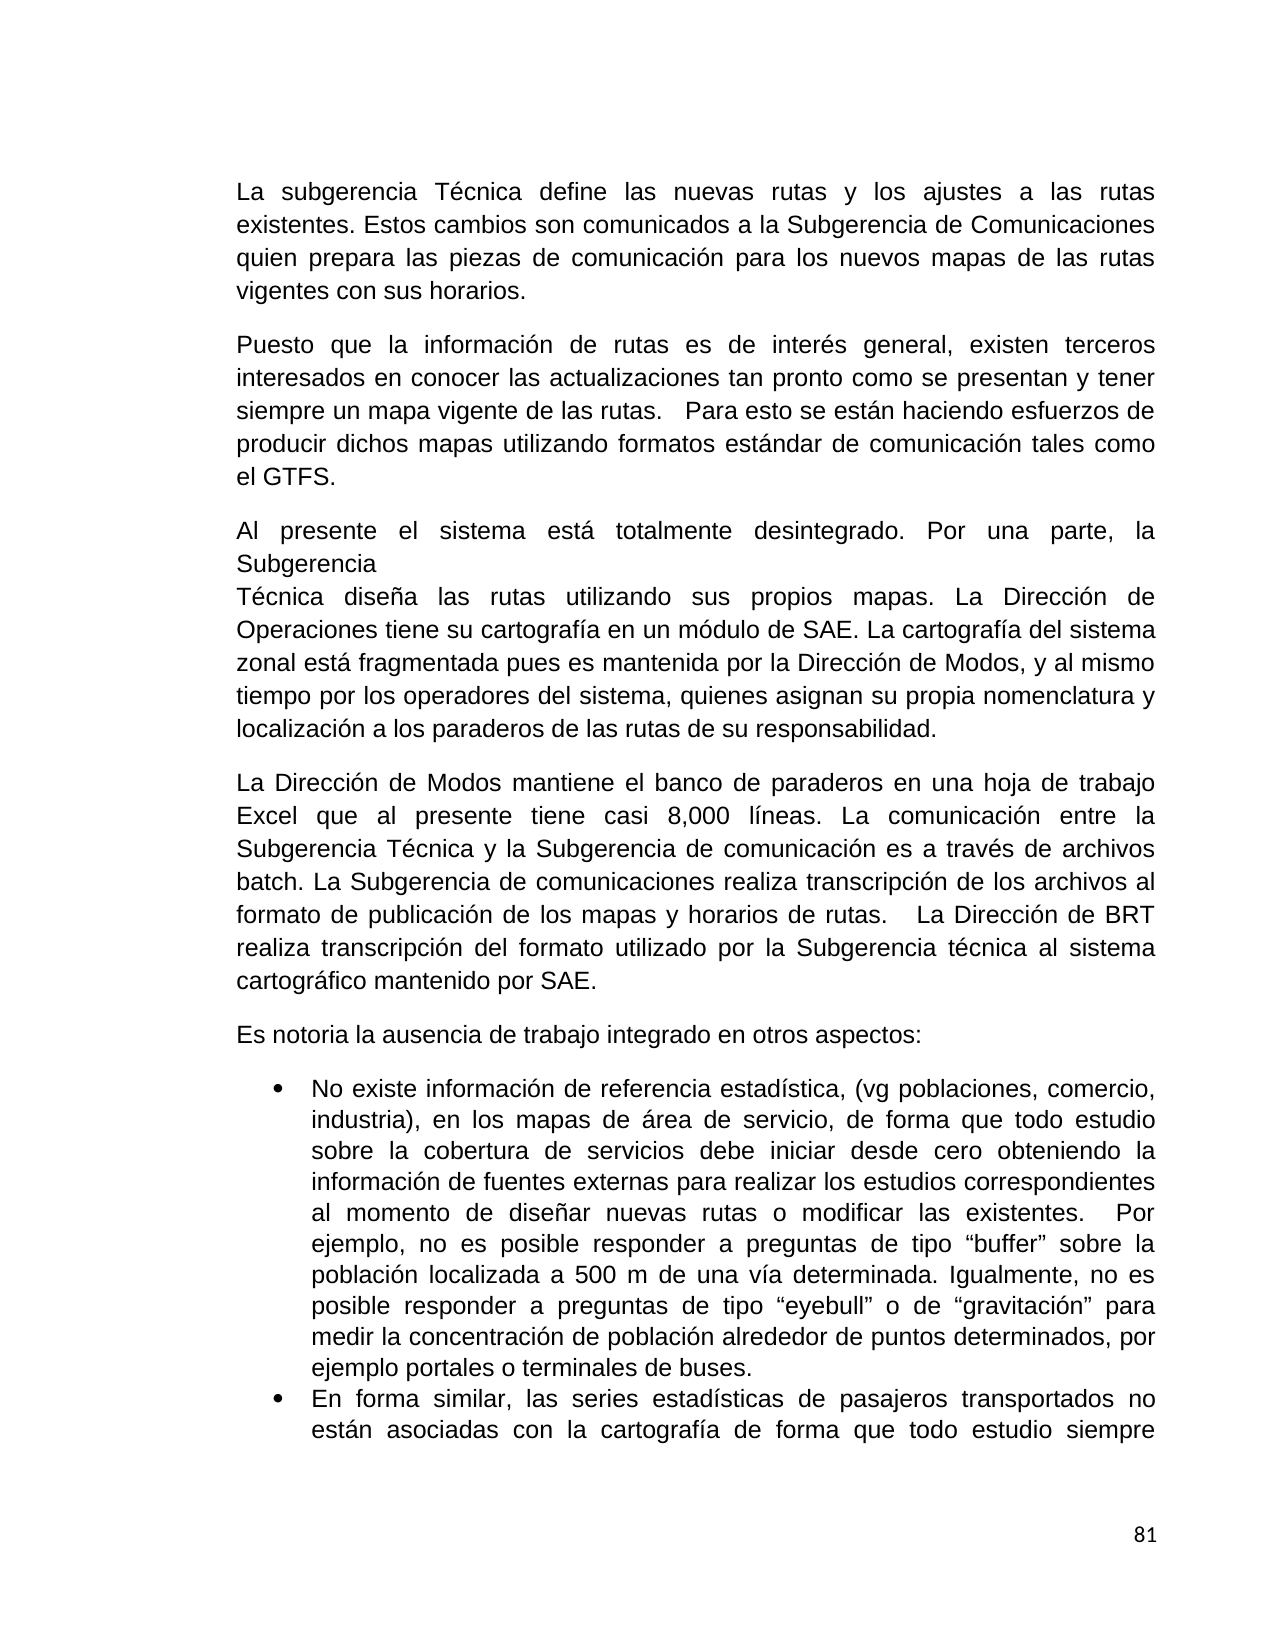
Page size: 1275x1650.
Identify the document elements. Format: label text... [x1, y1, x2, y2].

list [274, 1384, 1157, 1444]
text La subgerencia Técnica define las nuevas rutas y los ajustes a las rutas existentes. Estos cambios son comunicados a la Subgerencia de Comunicaciones quien prepara las piezas de comunicación para los nuevos mapas de las rutas vigentes con sus horarios. [236, 177, 1157, 305]
text Es notoria la ausencia de trabajo integrado en otros aspectos: [236, 1020, 1157, 1049]
text Puesto que la información de rutas es de interés general, existen terceros interesados en conocer las actualizaciones tan pronto como se presentan y tener siempre un mapa vigente de las rutas. Para esto se están haciendo esfuerzos de producir dichos mapas utilizando formatos estándar de comunicación tales como el GTFS. [236, 330, 1157, 491]
list No existe información de referencia estadística, (vg poblaciones, comercio, industria), en los mapas de área de servicio, de forma que todo estudio sobre la cobertura de servicios debe iniciar desde cero obteniendo la información de fuentes externas para realizar los estudios correspondientes al momento de diseñar nuevas rutas o modificar las existentes. Por ejemplo, no es posible responder a preguntas de tipo “buffer” sobre la población localizada a 500 m de una vía determinada. Igualmente, no es posible responder a preguntas de tipo “eyebull” o de “gravitación” para medir la concentración de población alrededor de puntos determinados, por ejemplo portales o terminales de buses. [274, 1074, 1157, 1382]
text La Dirección de Modos mantiene el banco de paraderos en una hoja de trabajo Excel que al presente tiene casi 8,000 líneas. La comunicación entre la Subgerencia Técnica y la Subgerencia de comunicación es a través de archivos batch. La Subgerencia de comunicaciones realiza transcripción de los archivos al formato de publicación de los mapas y horarios de rutas. La Dirección de BRT realiza transcripción del formato utilizado por la Subgerencia técnica al sistema cartográfico mantenido por SAE. [236, 768, 1157, 995]
text Al presente el sistema está totalmente desintegrado. Por una parte, la Subgerencia Técnica diseña las rutas utilizando sus propios mapas. La Dirección de Operaciones tiene su cartografía en un módulo de SAE. La cartografía del sistema zonal está fragmentada pues es mantenida por la Dirección de Modos, y al mismo tiempo por los operadores del sistema, quienes asignan su propia nomenclatura y localización a los paraderos de las rutas de su responsabilidad. [236, 516, 1157, 743]
